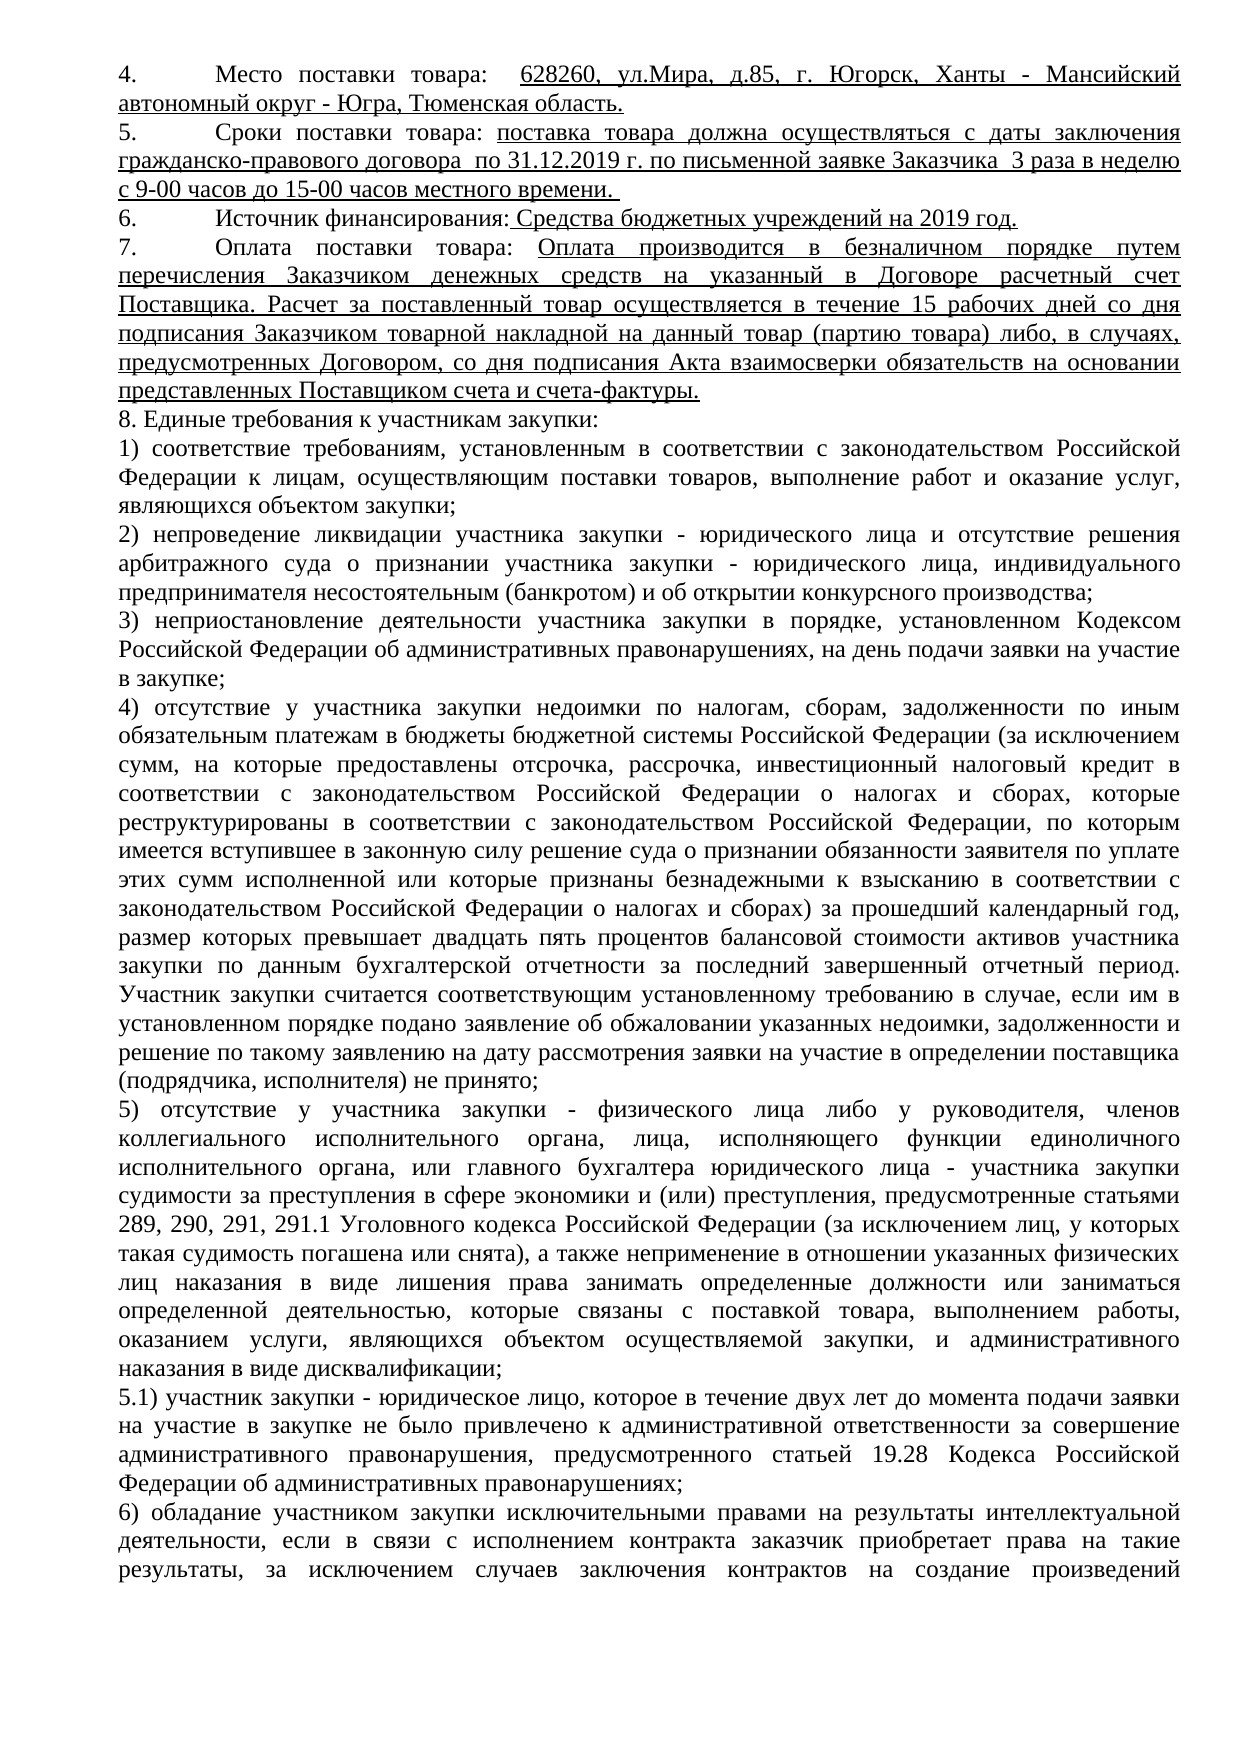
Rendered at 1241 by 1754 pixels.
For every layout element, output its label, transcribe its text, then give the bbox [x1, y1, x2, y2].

list Оплата поставки товара: Оплата производится в безналичном порядке путем перечисления Заказчиком денежных средств на указанный в Договоре расчетный счет Поставщика. Расчет за поставленный товар осуществляется в течение 15 рабочих дней со дня подписания Заказчиком товарной накладной на данный товар (партию товара) либо, в случаях, предусмотренных Договором, со дня подписания Акта взаимосверки обязательств на основании представленных Поставщиком счета и счета-фактуры. [118, 316, 1181, 343]
text 3) неприостановление деятельности участника закупки в порядке, установленном Кодексом Российской Федерации об административных правонарушениях, на день подачи заявки на участие в закупке; [118, 605, 1181, 692]
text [118, 1497, 1181, 1583]
list Место поставки товара: 628260, ул.Мира, д.85, г. Югорск, Ханты - Мансийский автономный округ - Югра, Тюменская область. [118, 59, 1181, 117]
list Оплата поставки товара: Оплата производится в безналичном порядке путем перечисления Заказчиком денежных средств на указанный в Договоре расчетный счет Поставщика. Расчет за поставленный товар осуществляется в течение 15 рабочих дней со дня подписания Заказчиком товарной накладной на данный товар (партию товара) либо, в случаях, предусмотренных Договором, со дня подписания Акта взаимосверки обязательств на основании представленных Поставщиком счета и счета-фактуры. [118, 232, 1181, 285]
list Оплата поставки товара: Оплата производится в безналичном порядке путем перечисления Заказчиком денежных средств на указанный в Договоре расчетный счет Поставщика. Расчет за поставленный товар осуществляется в течение 15 рабочих дней со дня подписания Заказчиком товарной накладной на данный товар (партию товара) либо, в случаях, предусмотренных Договором, со дня подписания Акта взаимосверки обязательств на основании представленных Поставщиком счета и счета-фактуры. [118, 344, 1181, 372]
list Сроки поставки товара: поставка товара должна осуществляться с даты заключения гражданско-правового договора по 31.12.2019 г. по письменной заявке Заказчика 3 раза в неделю с 9-00 часов до 15-00 часов местного времени. [118, 172, 1181, 203]
list Оплата поставки товара: Оплата производится в безналичном порядке путем перечисления Заказчиком денежных средств на указанный в Договоре расчетный счет Поставщика. Расчет за поставленный товар осуществляется в течение 15 рабочих дней со дня подписания Заказчиком товарной накладной на данный товар (партию товара) либо, в случаях, предусмотренных Договором, со дня подписания Акта взаимосверки обязательств на основании представленных Поставщиком счета и счета-фактуры. [118, 287, 1181, 314]
text 5) отсутствие у участника закупки - физического лица либо у руководителя, членов коллегиального исполнительного органа, лица, исполняющего функции единоличного исполнительного органа, или главного бухгалтера юридического лица - участника закупки судимости за преступления в сфере экономики и (или) преступления, предусмотренные статьями 289, 290, 291, 291.1 Уголовного кодекса Российской Федерации (за исключением лиц, у которых такая судимость погашена или снята), а также неприменение в отношении указанных физических лиц наказания в виде лишения права занимать определенные должности или заниматься определенной деятельностью, которые связаны с поставкой товара, выполнением работы, оказанием услуги, являющихся объектом осуществляемой закупки, и административного наказания в виде дисквалификации; [118, 1094, 1181, 1382]
text 4) отсутствие у участника закупки недоимки по налогам, сборам, задолженности по иным обязательным платежам в бюджеты бюджетной системы Российской Федерации (за исключением сумм, на которые предоставлены отсрочка, рассрочка, инвестиционный налоговый кредит в соответствии с законодательством Российской Федерации о налогах и сборах, которые реструктурированы в соответствии с законодательством Российской Федерации, по которым имеется вступившее в законную силу решение суда о признании обязанности заявителя по уплате этих сумм исполненной или которые признаны безнадежными к взысканию в соответствии с законодательством Российской Федерации о налогах и сборах) за прошедший календарный год, размер которых превышает двадцать пять процентов балансовой стоимости активов участника закупки по данным бухгалтерской отчетности за последний завершенный отчетный период. Участник закупки считается соответствующим установленному требованию в случае, если им в установленном порядке подано заявление об обжаловании указанных недоимки, задолженности и решение по такому заявлению на дату рассмотрения заявки на участие в определении поставщика (подрядчика, исполнителя) не принято; [118, 692, 1181, 1094]
list Оплата поставки товара: Оплата производится в безналичном порядке путем перечисления Заказчиком денежных средств на указанный в Договоре расчетный счет Поставщика. Расчет за поставленный товар осуществляется в течение 15 рабочих дней со дня подписания Заказчиком товарной накладной на данный товар (партию товара) либо, в случаях, предусмотренных Договором, со дня подписания Акта взаимосверки обязательств на основании представленных Поставщиком счета и счета-фактуры. [118, 373, 1181, 404]
text 1) соответствие требованиям, установленным в соответствии с законодательством Российской Федерации к лицам, осуществляющим поставки товаров, выполнение работ и оказание услуг, являющихся объектом закупки; [118, 433, 1181, 519]
text 8. Единые требования к участникам закупки: [118, 404, 1181, 433]
list Источник финансирования: Средства бюджетных учреждений на 2019 год. [118, 203, 1181, 232]
list Сроки поставки товара: поставка товара должна осуществляться с даты заключения гражданско-правового договора по 31.12.2019 г. по письменной заявке Заказчика 3 раза в неделю с 9-00 часов до 15-00 часов местного времени. [118, 117, 1181, 170]
text 2) непроведение ликвидации участника закупки - юридического лица и отсутствие решения арбитражного суда о признании участника закупки - юридического лица, индивидуального предпринимателя несостоятельным (банкротом) и об открытии конкурсного производства; [118, 519, 1181, 605]
text 5.1) участник закупки - юридическое лицо, которое в течение двух лет до момента подачи заявки на участие в закупке не было привлечено к административной ответственности за совершение административного правонарушения, предусмотренного статьей 19.28 Кодекса Российской Федерации об административных правонарушениях; [118, 1382, 1181, 1497]
